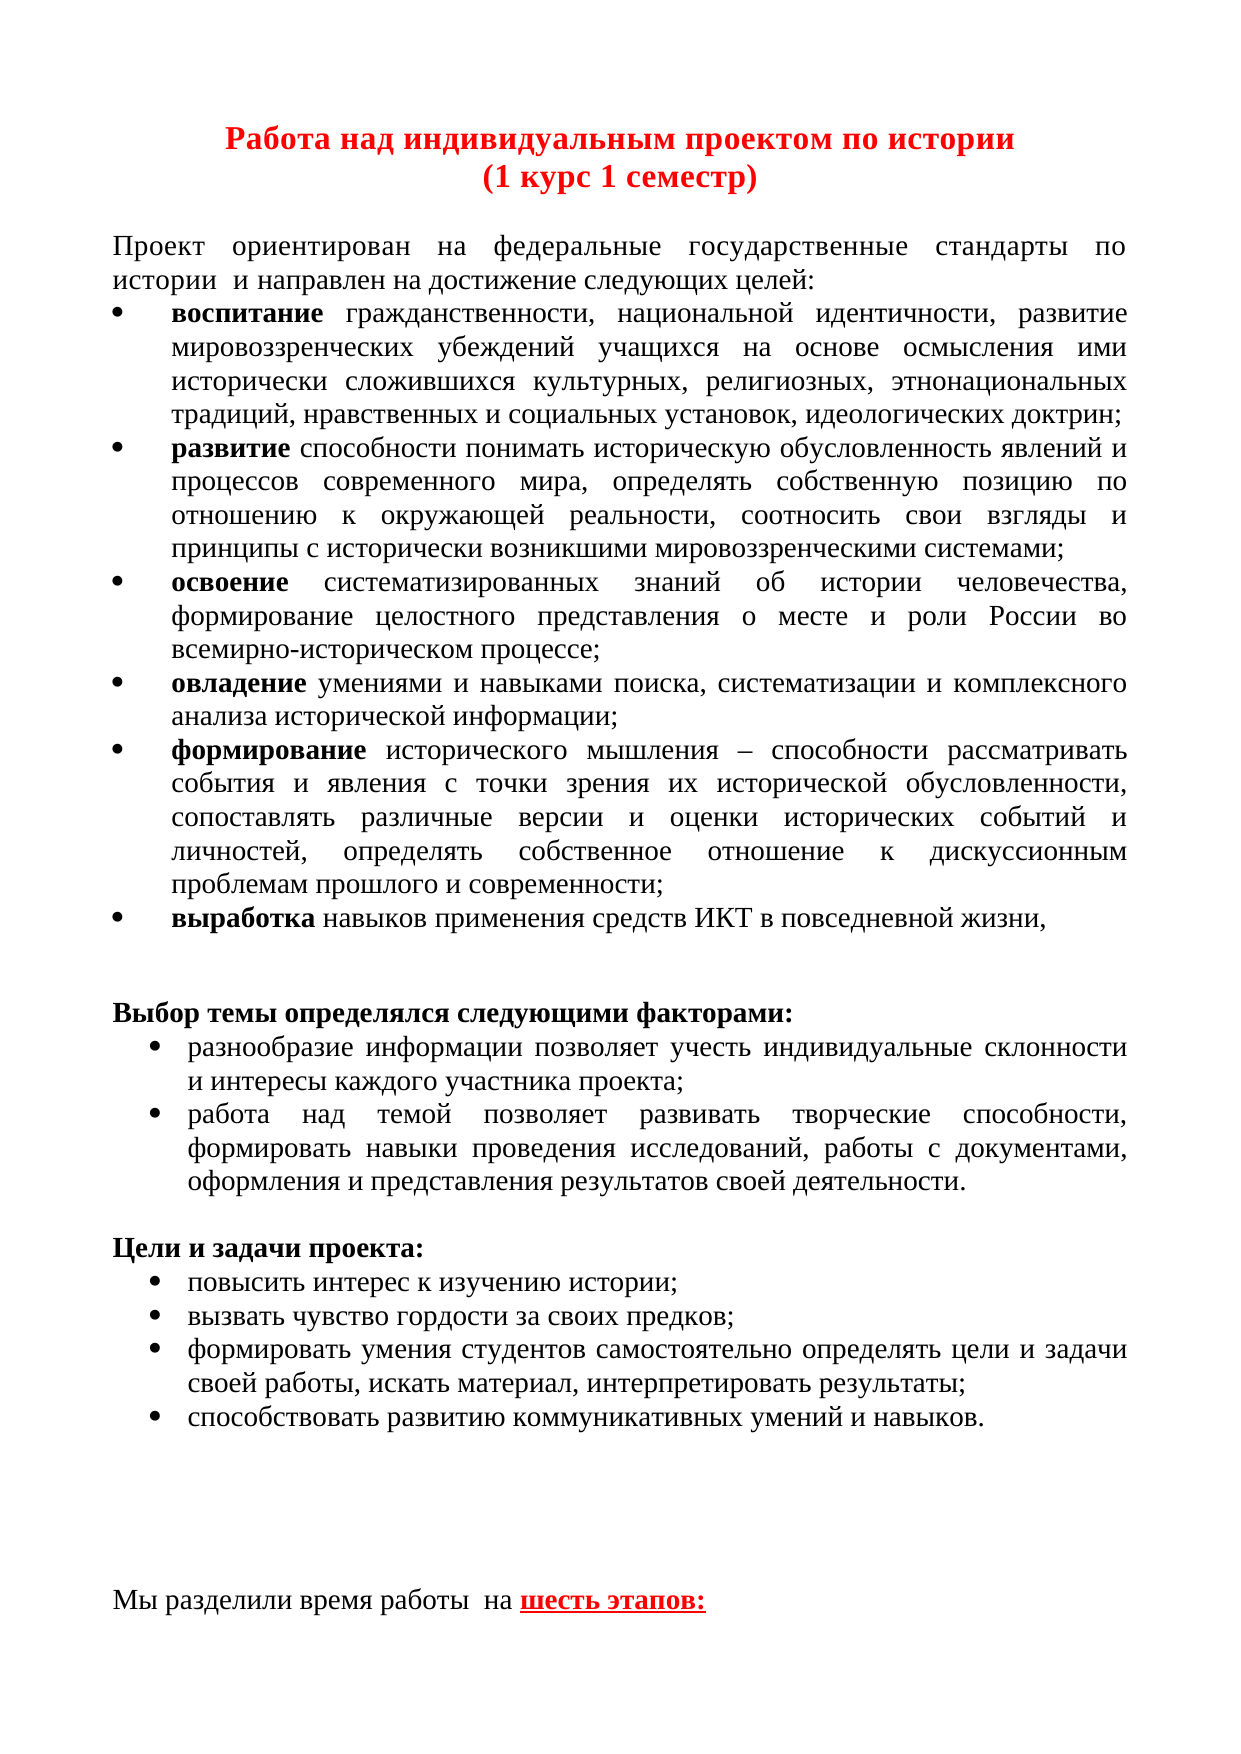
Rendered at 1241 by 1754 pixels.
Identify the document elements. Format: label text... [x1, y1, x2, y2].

text Работа над индивидуальным проектом по истории [112, 118, 1128, 156]
list овладение умениями и навыками поиска, систематизации и комплексного анализа исторической информации; [112, 665, 1128, 732]
text Мы разделили время работы на шесть этапов: [112, 1582, 1128, 1616]
list способствовать развитию коммуникативных умений и навыков. [150, 1399, 1128, 1432]
list формирование исторического мышления – способности рассматривать события и явления с точки зрения их исторической обусловленности, сопоставлять различные версии и оценки исторических событий и личностей, определять собственное отношение к дискуссионным проблемам прошлого и современности; [112, 732, 1128, 900]
list воспитание гражданственности, национальной идентичности, развитие мировоззренческих убеждений учащихся на основе осмысления ими исторически сложившихся культурных, религиозных, этнонациональных традиций, нравственных и социальных установок, идеологических доктрин; [112, 295, 1128, 430]
list освоение систематизированных знаний об истории человечества, формирование целостного представления о месте и роли России во всемирно-историческом процессе; [112, 564, 1128, 665]
list разнообразие информации позволяет учесть индивидуальные склонности и интересы каждого участника проекта; [150, 1029, 1128, 1096]
list развитие способности понимать историческую обусловленность явлений и процессов современного мира, определять собственную позицию по отношению к окружающей реальности, соотносить свои взгляды и принципы с исторически возникшими мировоззренческими системами; [112, 430, 1128, 564]
text (1 курс 1 семестр) [112, 156, 1128, 195]
text Проект ориентирован на федеральные государственные стандарты по истории и направлен на достижение следующих целей: [112, 228, 1128, 295]
list работа над темой позволяет развивать творческие способности, формировать навыки проведения исследований, работы с документами, оформления и представления результатов своей деятельности. [150, 1096, 1128, 1197]
list вызвать чувство гордости за своих предков; [150, 1298, 1128, 1331]
list формировать умения студентов самостоятельно определять цели и задачи своей работы, искать материал, интерпретировать результаты; [150, 1331, 1128, 1399]
text Цели и задачи проекта: [112, 1231, 1128, 1264]
list повысить интерес к изучению истории; [150, 1264, 1128, 1298]
text Выбор темы определялся следующими факторами: [112, 996, 1128, 1029]
list выработка навыков применения средств ИКТ в повседневной жизни, [112, 900, 1128, 933]
